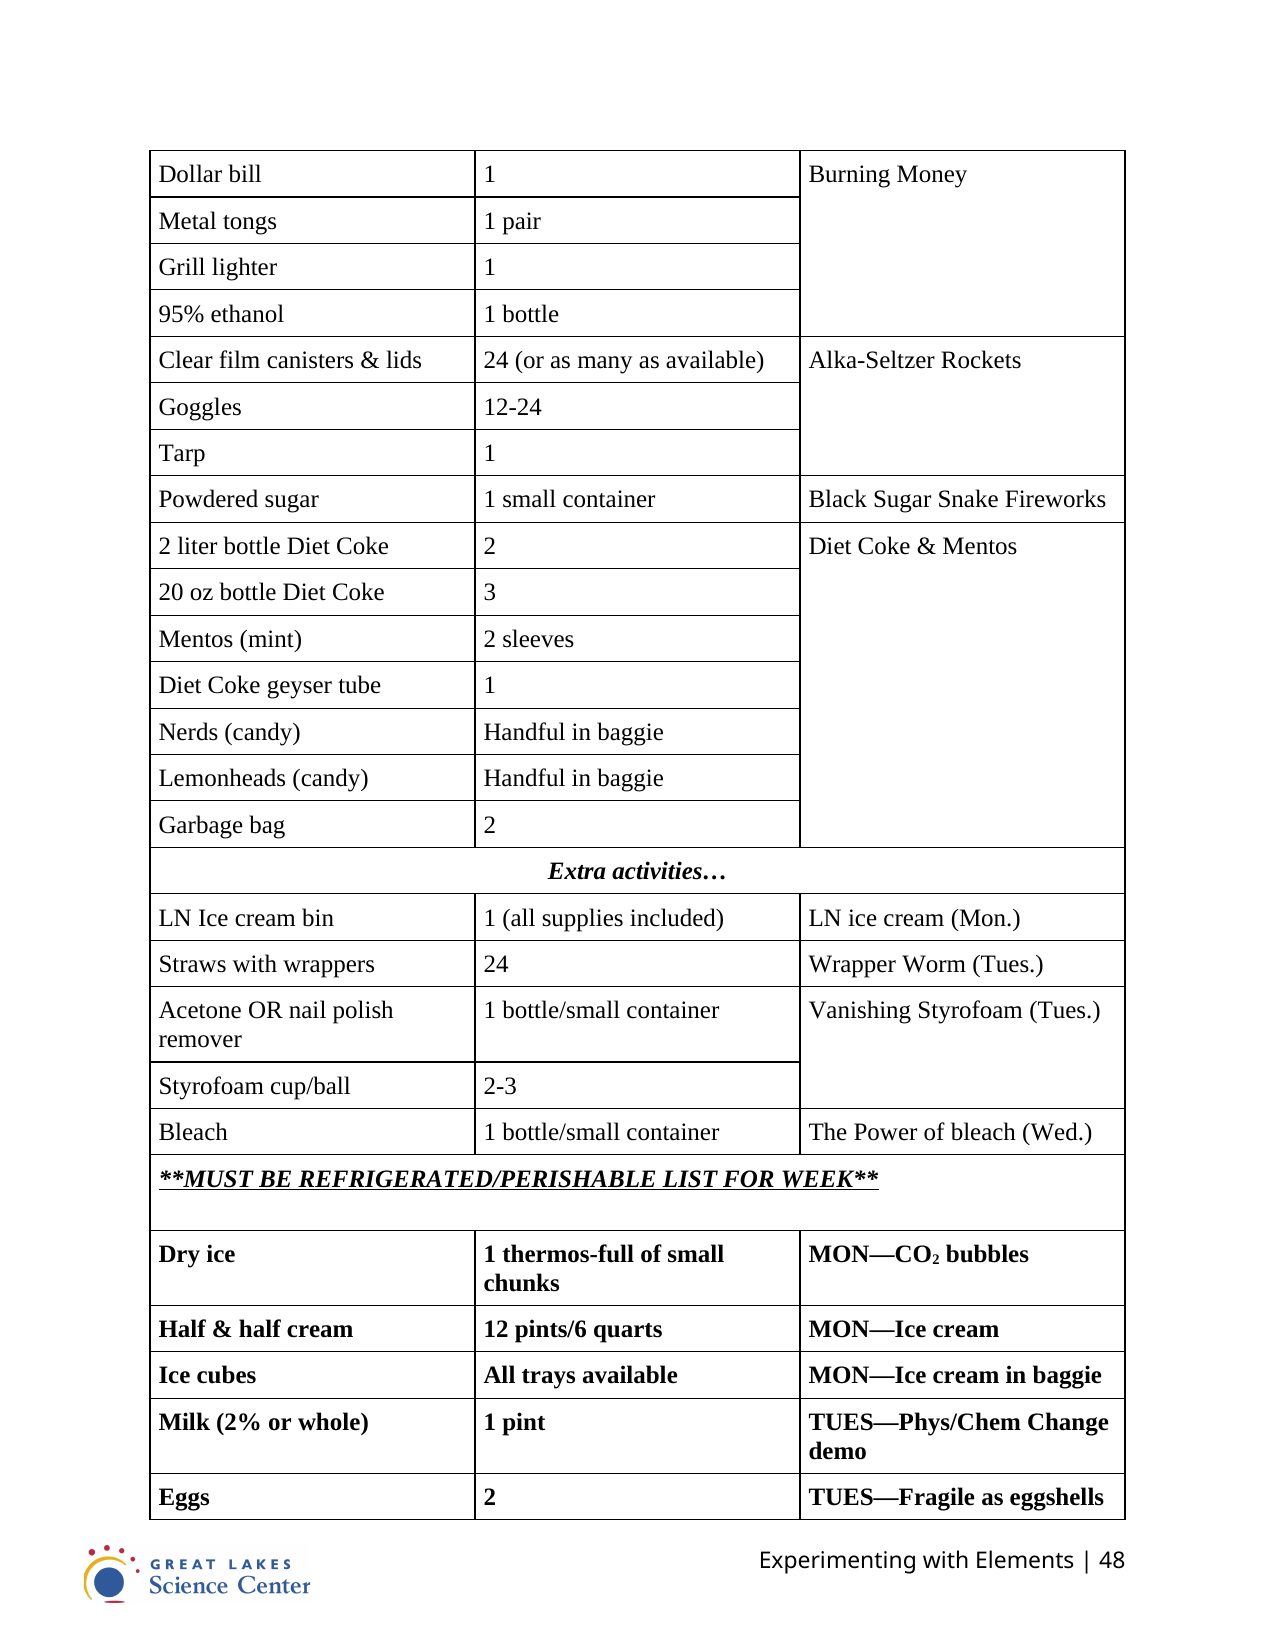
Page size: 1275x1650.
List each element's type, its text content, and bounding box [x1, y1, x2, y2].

table_cell Alka-Seltzer Rockets [801, 337, 1124, 475]
table_cell **MUST BE REFRIGERATED/PERISHABLE LIST FOR WEEK** [151, 1155, 1124, 1229]
table_cell Vanishing Styrofoam (Tues.) [801, 987, 1124, 1108]
table_cell Acetone OR nail polish remover [151, 987, 474, 1061]
table_cell Tarp [151, 430, 474, 475]
table_cell Lemonheads (candy) [151, 755, 474, 800]
table_cell Eggs [151, 1474, 474, 1519]
table_cell The Power of bleach (Wed.) [801, 1109, 1124, 1154]
table_cell Diet Coke & Mentos [801, 523, 1124, 847]
table_cell Bleach [151, 1109, 474, 1154]
table_cell 1 bottle/small container [476, 1109, 799, 1154]
table_cell 24 [476, 941, 799, 986]
table_cell Extra activities… [151, 848, 1124, 893]
table_cell 2 [476, 523, 799, 568]
table_cell Grill lighter [151, 244, 474, 289]
picture [83, 1545, 311, 1603]
table_cell Ice cubes [151, 1352, 474, 1398]
table_cell 1 pair [476, 198, 799, 243]
table_cell 24 (or as many as available) [476, 337, 799, 382]
table_cell Milk (2% or whole) [151, 1399, 474, 1473]
table_cell 1 [476, 662, 799, 707]
table_cell 2 [476, 801, 799, 847]
table_cell 1 [476, 430, 799, 475]
table_cell LN ice cream (Mon.) [801, 894, 1124, 940]
table_cell Handful in baggie [476, 709, 799, 754]
table_cell MON—Ice cream [801, 1306, 1124, 1351]
table_cell 1 (all supplies included) [476, 894, 799, 940]
table_cell All trays available [476, 1352, 799, 1398]
table_cell Powdered sugar [151, 476, 474, 522]
table_cell LN Ice cream bin [151, 894, 474, 940]
table_cell Goggles [151, 383, 474, 429]
table_cell 12 pints/6 quarts [476, 1306, 799, 1351]
table_cell Wrapper Worm (Tues.) [801, 941, 1124, 986]
table_cell 3 [476, 569, 799, 614]
table_cell TUES—Phys/Chem Change demo [801, 1399, 1124, 1473]
table_cell 1 [476, 151, 799, 196]
table_cell Straws with wrappers [151, 941, 474, 986]
table_cell Mentos (mint) [151, 616, 474, 661]
table_cell Half & half cream [151, 1306, 474, 1351]
table_cell 1 [476, 244, 799, 289]
table_cell Garbage bag [151, 801, 474, 847]
table_cell 95% ethanol [151, 290, 474, 336]
table_cell 2-3 [476, 1063, 799, 1108]
table_cell Black Sugar Snake Fireworks [801, 476, 1124, 522]
table_cell Styrofoam cup/ball [151, 1063, 474, 1108]
table_cell 1 small container [476, 476, 799, 522]
table_cell Clear film canisters & lids [151, 337, 474, 382]
table_cell 20 oz bottle Diet Coke [151, 569, 474, 614]
table_cell 1 bottle/small container [476, 987, 799, 1061]
table_cell Metal tongs [151, 198, 474, 243]
table_cell Diet Coke geyser tube [151, 662, 474, 707]
table_cell 1 thermos-full of small chunks [476, 1231, 799, 1305]
table_cell Burning Money [801, 151, 1124, 336]
table_cell 1 bottle [476, 290, 799, 336]
table_cell 12-24 [476, 383, 799, 429]
table_cell MON—CO2 bubbles [801, 1231, 1124, 1305]
table_cell 2 liter bottle Diet Coke [151, 523, 474, 568]
table_cell Dry ice [151, 1231, 474, 1305]
table_cell Handful in baggie [476, 755, 799, 800]
table_cell 2 [476, 1474, 799, 1519]
table_cell Dollar bill [151, 151, 474, 196]
table_cell 1 pint [476, 1399, 799, 1473]
table_cell Nerds (candy) [151, 709, 474, 754]
table_cell MON—Ice cream in baggie [801, 1352, 1124, 1398]
table_cell TUES—Fragile as eggshells [801, 1474, 1124, 1519]
table_cell 2 sleeves [476, 616, 799, 661]
